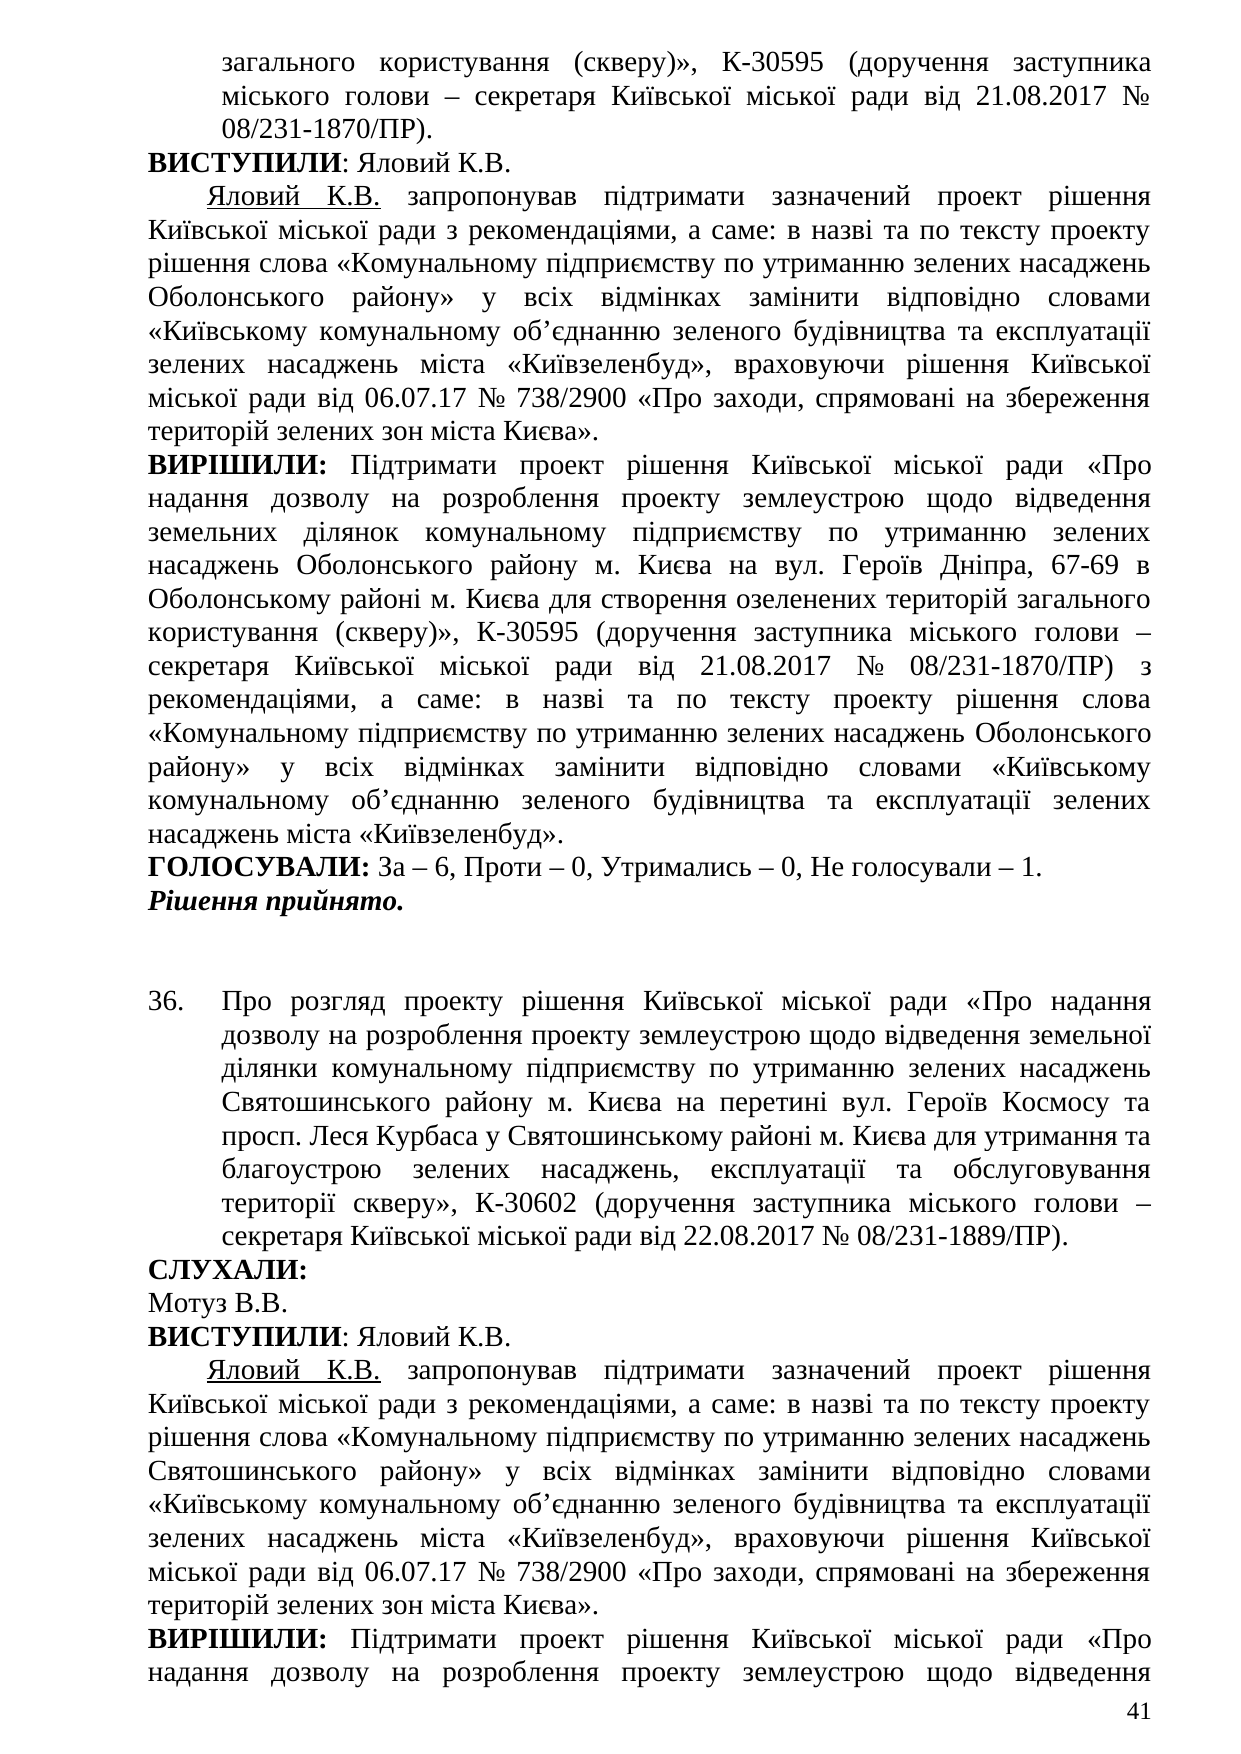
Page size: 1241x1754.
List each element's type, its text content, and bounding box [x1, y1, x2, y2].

text ВИСТУПИЛИ: Яловий К.В. [148, 145, 1152, 178]
text Рішення прийнято. [148, 883, 1152, 916]
text Яловий К.В. запропонував підтримати зазначений проект рішення Київської міської ради з рекомендаціями, а саме: в назві та по тексту проекту рішення слова «Комунальному підприємству по утриманню зелених насаджень Оболонського району» у всіх відмінках замінити відповідно словами «Київському комунальному об’єднанню зеленого будівництва та експлуатації зелених насаджень міста «Київзеленбуд», враховуючи рішення Київської міської ради від 06.07.17 № 738/2900 «Про заходи, спрямовані на збереження територій зелених зон міста Києва». [148, 178, 1152, 447]
text 36. Про розгляд проекту рішення Київської міської ради «Про надання дозволу на розроблення проекту землеустрою щодо відведення земельної ділянки комунальному підприємству по утриманню зелених насаджень Святошинського району м. Києва на перетині вул. Героїв Космосу та просп. Леся Курбаса у Святошинському районі м. Києва для утримання та благоустрою зелених насаджень, експлуатації та обслуговування території скверу», К-30602 (доручення заступника міського голови – секретаря Київської міської ради від 22.08.2017 № 08/231-1889/ПР). [148, 983, 1152, 1252]
text Мотуз В.В. [148, 1285, 1152, 1319]
text Яловий К.В. запропонував підтримати зазначений проект рішення Київської міської ради з рекомендаціями, а саме: в назві та по тексту проекту рішення слова «Комунальному підприємству по утриманню зелених насаджень Святошинського району» у всіх відмінках замінити відповідно словами «Київському комунальному об’єднанню зеленого будівництва та експлуатації зелених насаджень міста «Київзеленбуд», враховуючи рішення Київської міської ради від 06.07.17 № 738/2900 «Про заходи, спрямовані на збереження територій зелених зон міста Києва». [148, 1352, 1152, 1621]
text ГОЛОСУВАЛИ: За – 6, Проти – 0, Утримались – 0, Не голосували – 1. [148, 849, 1152, 883]
text СЛУХАЛИ: [148, 1252, 1152, 1285]
text ВИРІШИЛИ: Підтримати проект рішення Київської міської ради «Про надання дозволу на розроблення проекту землеустрою щодо відведення земельних ділянок комунальному підприємству по утриманню зелених насаджень Оболонського району м. Києва на вул. Героїв Дніпра, 67-69 в Оболонському районі м. Києва для створення озеленених територій загального користування (скверу)», К-30595 (доручення заступника міського голови – секретаря Київської міської ради від 21.08.2017 № 08/231-1870/ПР) з рекомендаціями, а саме: в назві та по тексту проекту рішення слова «Комунальному підприємству по утриманню зелених насаджень Оболонського району» у всіх відмінках замінити відповідно словами «Київському комунальному об’єднанню зеленого будівництва та експлуатації зелених насаджень міста «Київзеленбуд». [148, 614, 1152, 849]
text ВИСТУПИЛИ: Яловий К.В. [148, 1319, 1152, 1352]
